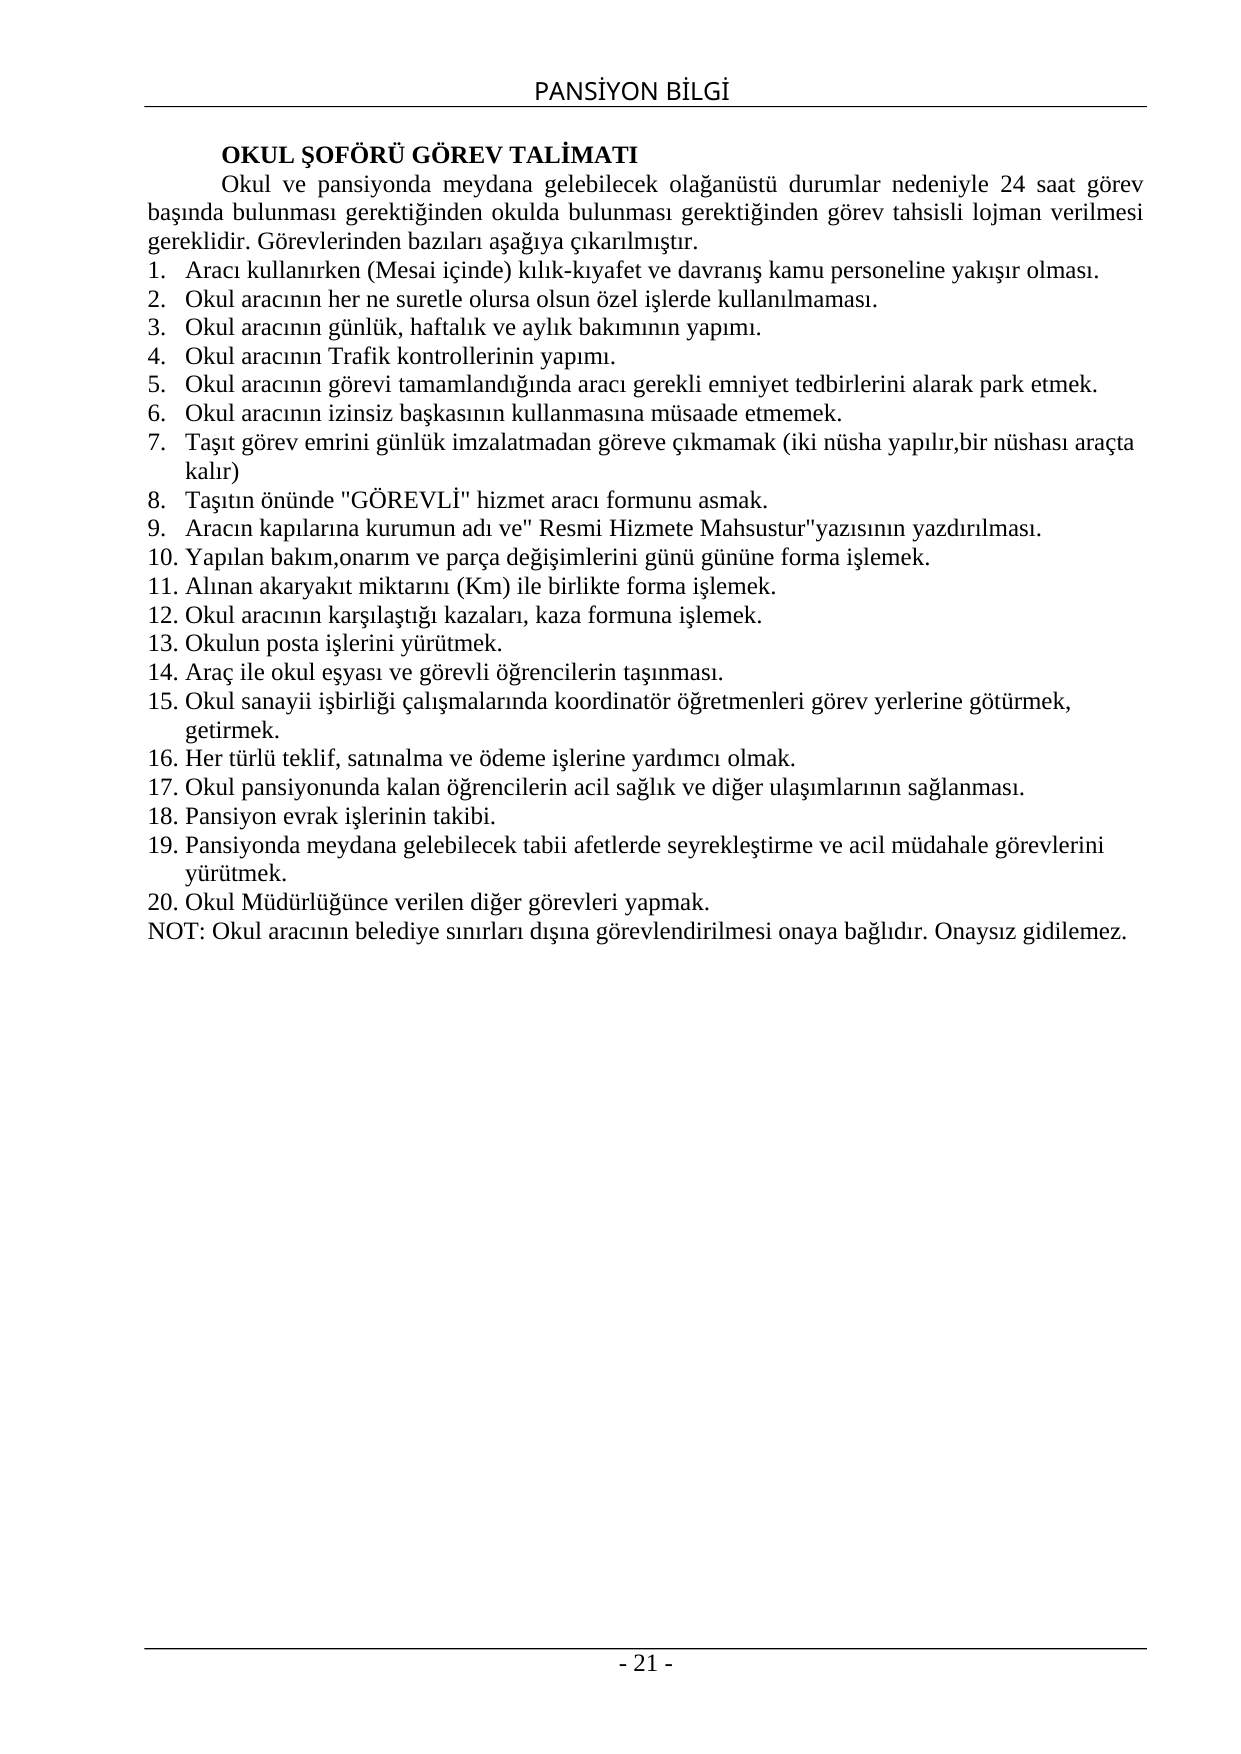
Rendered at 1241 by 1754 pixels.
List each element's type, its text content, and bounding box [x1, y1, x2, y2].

list Yapılan bakım,onarım ve parça değişimlerini günü gününe forma işlemek. [147, 542, 1155, 571]
list Okul Müdürlüğünce verilen diğer görevleri yapmak. [147, 887, 1155, 916]
list Okul aracının izinsiz başkasının kullanmasına müsaade etmemek. [147, 398, 1155, 427]
list Araç ile okul eşyası ve görevli öğrencilerin taşınması. [147, 657, 1155, 686]
list Aracın kapılarına kurumun adı ve" Resmi Hizmete Mahsustur"yazısının yazdırılması. [147, 513, 1155, 542]
list Aracı kullanırken (Mesai içinde) kılık-kıyafet ve davranış kamu personeline yakışır olması. [147, 255, 1155, 284]
list Okul aracının Trafik kontrollerinin yapımı. [147, 341, 1155, 370]
list Okul aracının karşılaştığı kazaları, kaza formuna işlemek. [147, 600, 1155, 628]
list Her türlü teklif, satınalma ve ödeme işlerine yardımcı olmak. [147, 743, 1155, 772]
list Okul aracının görevi tamamlandığında aracı gerekli emniyet tedbirlerini alarak park etmek. [147, 370, 1155, 398]
list Okul pansiyonunda kalan öğrencilerin acil sağlık ve diğer ulaşımlarının sağlanması. [147, 772, 1155, 801]
list Pansiyon evrak işlerinin takibi. [147, 801, 1155, 830]
list Okul aracının her ne suretle olursa olsun özel işlerde kullanılmaması. [147, 284, 1155, 312]
subtitle OKUL ŞOFÖRÜ GÖREV TALİMATI [221, 140, 1155, 169]
list Okul aracının günlük, haftalık ve aylık bakımının yapımı. [147, 312, 1155, 341]
list Pansiyonda meydana gelebilecek tabii afetlerde seyrekleştirme ve acil müdahale görevlerini yürütmek. [147, 830, 1144, 887]
text NOT: Okul aracının belediye sınırları dışına görevlendirilmesi onaya bağlıdır. Onaysız gidilemez. [147, 916, 1155, 945]
list Alınan akaryakıt miktarını (Km) ile birlikte forma işlemek. [147, 571, 1155, 600]
list Taşıtın önünde "GÖREVLİ" hizmet aracı formunu asmak. [147, 485, 1155, 513]
list Okulun posta işlerini yürütmek. [147, 628, 1155, 657]
list Okul sanayii işbirliği çalışmalarında koordinatör öğretmenleri görev yerlerine götürmek, getirmek. [147, 686, 1144, 743]
text Okul ve pansiyonda meydana gelebilecek olağanüstü durumlar nedeniyle 24 saat görev başında bulunması gerektiğinden okulda bulunması gerektiğinden görev tahsisli lojman verilmesi gereklidir. Görevlerinden bazıları aşağıya çıkarılmıştır. [147, 169, 1144, 255]
list Taşıt görev emrini günlük imzalatmadan göreve çıkmamak (iki nüsha yapılır,bir nüshası araçta kalır) [147, 427, 1144, 485]
